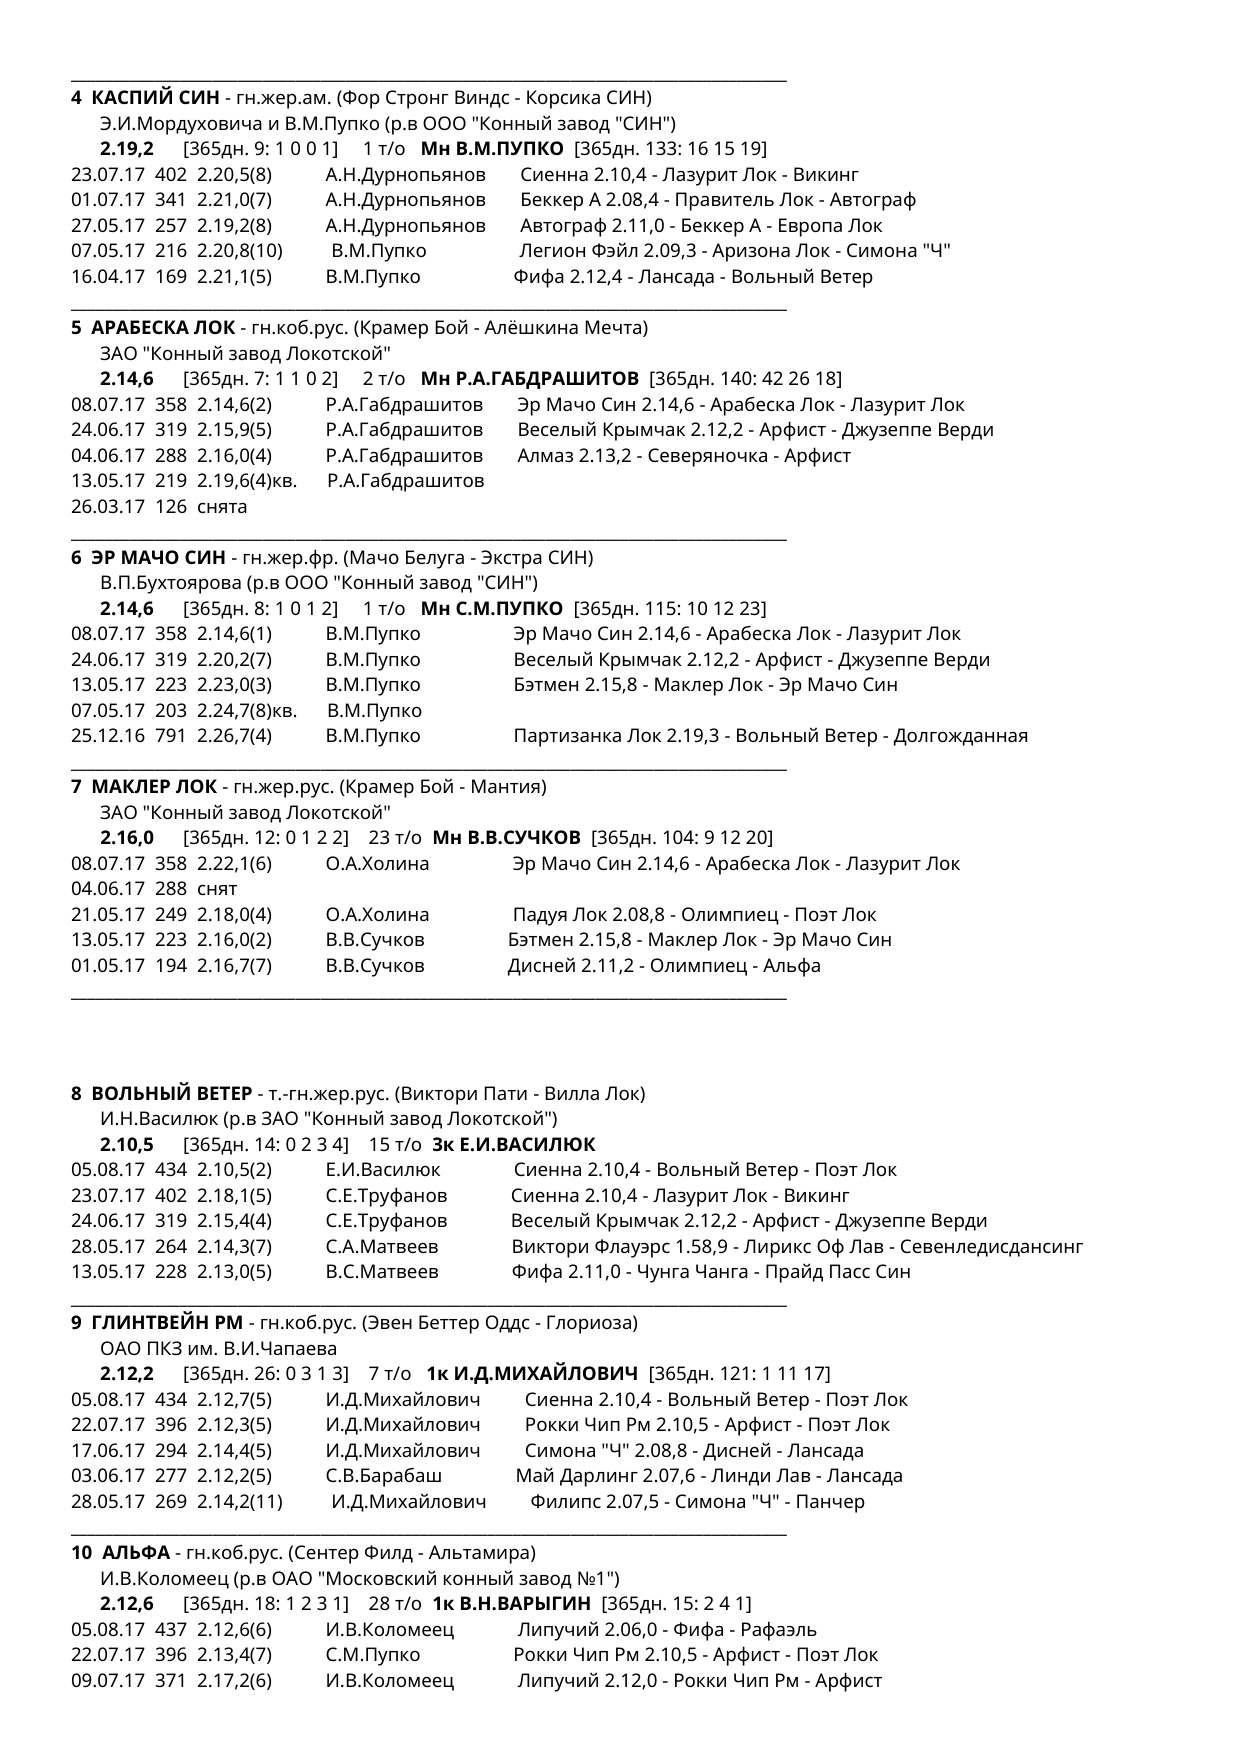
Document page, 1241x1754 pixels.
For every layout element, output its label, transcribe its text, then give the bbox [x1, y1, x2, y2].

text 04.06.17 288 снят [71, 876, 1181, 901]
text 26.03.17 126 снята [71, 493, 1181, 518]
text 05.08.17 434 2.10,5(2) Е.И.Василюк Сиенна 2.10,4 - Вольный Ветер - Поэт Лок [71, 1156, 1181, 1182]
text 21.05.17 249 2.18,0(4) О.А.Холина Падуя Лок 2.08,8 - Олимпиец - Поэт Лок [71, 901, 1181, 927]
text ОАО ПКЗ им. В.И.Чапаева [71, 1335, 1181, 1361]
text 2.19,2 [365дн. 9: 1 0 0 1] 1 т/о Мн В.М.ПУПКО [365дн. 133: 16 15 19] [71, 136, 1181, 161]
text 13.05.17 228 2.13,0(5) В.С.Матвеев Фифа 2.11,0 - Чунга Чанга - Прайд Пасс Син [71, 1258, 1181, 1284]
text 07.05.17 203 2.24,7(8)кв. В.М.Пупко [71, 697, 1181, 723]
text 07.05.17 216 2.20,8(10) В.М.Пупко Легион Фэйл 2.09,3 - Аризона Лок - Симона "Ч" [71, 238, 1181, 263]
text 24.06.17 319 2.15,9(5) Р.А.Габдрашитов Веселый Крымчак 2.12,2 - Арфист - Джузеппе Верди [71, 416, 1181, 442]
text 13.05.17 219 2.19,6(4)кв. Р.А.Габдрашитов [71, 467, 1181, 493]
text ЗАО "Конный завод Локотской" [71, 340, 1181, 365]
text 28.05.17 264 2.14,3(7) С.А.Матвеев Виктори Флауэрс 1.58,9 - Лирикс Оф Лав - Севенледисдансинг [71, 1233, 1181, 1258]
text 2.12,2 [365дн. 26: 0 3 1 3] 7 т/о 1к И.Д.МИХАЙЛОВИЧ [365дн. 121: 1 11 17] [71, 1361, 1181, 1386]
text 4 КАСПИЙ СИН - гн.жер.ам. (Фор Стронг Виндс - Корсика СИН) [71, 84, 1181, 110]
text ______________________________________________________________________________________ [71, 59, 1181, 84]
text 2.14,6 [365дн. 7: 1 1 0 2] 2 т/о Мн Р.А.ГАБДРАШИТОВ [365дн. 140: 42 26 18] [71, 365, 1181, 391]
text 25.12.16 791 2.26,7(4) В.М.Пупко Партизанка Лок 2.19,3 - Вольный Ветер - Долгожданная [71, 723, 1181, 748]
text 01.07.17 341 2.21,0(7) А.Н.Дурнопьянов Беккер А 2.08,4 - Правитель Лок - Автограф [71, 187, 1181, 212]
text 05.08.17 434 2.12,7(5) И.Д.Михайлович Сиенна 2.10,4 - Вольный Ветер - Поэт Лок [71, 1386, 1181, 1412]
text В.П.Бухтоярова (р.в ООО "Конный завод "СИН") [71, 569, 1181, 595]
text 08.07.17 358 2.22,1(6) О.А.Холина Эр Мачо Син 2.14,6 - Арабеска Лок - Лазурит Лок [71, 850, 1181, 876]
text ______________________________________________________________________________________ [71, 289, 1181, 314]
text 2.14,6 [365дн. 8: 1 0 1 2] 1 т/о Мн С.М.ПУПКО [365дн. 115: 10 12 23] [71, 595, 1181, 621]
text 27.05.17 257 2.19,2(8) А.Н.Дурнопьянов Автограф 2.11,0 - Беккер А - Европа Лок [71, 212, 1181, 238]
text ______________________________________________________________________________________ [71, 978, 1181, 1003]
text 28.05.17 269 2.14,2(11) И.Д.Михайлович Филипс 2.07,5 - Симона "Ч" - Панчер [71, 1488, 1181, 1514]
text ______________________________________________________________________________________ [71, 518, 1181, 544]
text 05.08.17 437 2.12,6(6) И.В.Коломеец Липучий 2.06,0 - Фифа - Рафаэль [71, 1616, 1181, 1641]
text 08.07.17 358 2.14,6(1) В.М.Пупко Эр Мачо Син 2.14,6 - Арабеска Лок - Лазурит Лок [71, 621, 1181, 646]
text 22.07.17 396 2.13,4(7) С.М.Пупко Рокки Чип Рм 2.10,5 - Арфист - Поэт Лок [71, 1641, 1181, 1667]
text 09.07.17 371 2.17,2(6) И.В.Коломеец Липучий 2.12,0 - Рокки Чип Рм - Арфист [71, 1667, 1181, 1692]
text 2.12,6 [365дн. 18: 1 2 3 1] 28 т/о 1к В.Н.ВАРЫГИН [365дн. 15: 2 4 1] [71, 1590, 1181, 1616]
text 17.06.17 294 2.14,4(5) И.Д.Михайлович Симона "Ч" 2.08,8 - Дисней - Лансада [71, 1437, 1181, 1463]
text 2.10,5 [365дн. 14: 0 2 3 4] 15 т/о 3к Е.И.ВАСИЛЮК [71, 1131, 1181, 1156]
text 7 МАКЛЕР ЛОК - гн.жер.рус. (Крамер Бой - Мантия) [71, 774, 1181, 799]
text 04.06.17 288 2.16,0(4) Р.А.Габдрашитов Алмаз 2.13,2 - Северяночка - Арфист [71, 442, 1181, 467]
text ЗАО "Конный завод Локотской" [71, 799, 1181, 825]
text ______________________________________________________________________________________ [71, 1284, 1181, 1309]
text 24.06.17 319 2.15,4(4) С.Е.Труфанов Веселый Крымчак 2.12,2 - Арфист - Джузеппе Верди [71, 1207, 1181, 1233]
text 24.06.17 319 2.20,2(7) В.М.Пупко Веселый Крымчак 2.12,2 - Арфист - Джузеппе Верди [71, 646, 1181, 672]
text 2.16,0 [365дн. 12: 0 1 2 2] 23 т/о Мн В.В.СУЧКОВ [365дн. 104: 9 12 20] [71, 825, 1181, 850]
text 5 АРАБЕСКА ЛОК - гн.коб.рус. (Крамер Бой - Алёшкина Мечта) [71, 314, 1181, 340]
text 01.05.17 194 2.16,7(7) В.В.Сучков Дисней 2.11,2 - Олимпиец - Альфа [71, 952, 1181, 978]
text И.Н.Василюк (р.в ЗАО "Конный завод Локотской") [71, 1105, 1181, 1131]
text 23.07.17 402 2.20,5(8) А.Н.Дурнопьянов Сиенна 2.10,4 - Лазурит Лок - Викинг [71, 161, 1181, 187]
text 13.05.17 223 2.16,0(2) В.В.Сучков Бэтмен 2.15,8 - Маклер Лок - Эр Мачо Син [71, 927, 1181, 952]
text ______________________________________________________________________________________ [71, 1514, 1181, 1539]
text 23.07.17 402 2.18,1(5) С.Е.Труфанов Сиенна 2.10,4 - Лазурит Лок - Викинг [71, 1182, 1181, 1207]
text 16.04.17 169 2.21,1(5) В.М.Пупко Фифа 2.12,4 - Лансада - Вольный Ветер [71, 263, 1181, 289]
text 10 АЛЬФА - гн.коб.рус. (Сентер Филд - Альтамира) [71, 1539, 1181, 1565]
text 8 ВОЛЬНЫЙ ВЕТЕР - т.-гн.жер.рус. (Виктори Пати - Вилла Лок) [71, 1080, 1181, 1105]
text 9 ГЛИНТВЕЙН РМ - гн.коб.рус. (Эвен Беттер Оддс - Глориоза) [71, 1309, 1181, 1335]
text 22.07.17 396 2.12,3(5) И.Д.Михайлович Рокки Чип Рм 2.10,5 - Арфист - Поэт Лок [71, 1412, 1181, 1437]
text 03.06.17 277 2.12,2(5) С.В.Барабаш Май Дарлинг 2.07,6 - Линди Лав - Лансада [71, 1463, 1181, 1488]
text 6 ЭР МАЧО СИН - гн.жер.фр. (Мачо Белуга - Экстра СИН) [71, 544, 1181, 569]
text ______________________________________________________________________________________ [71, 748, 1181, 774]
text 08.07.17 358 2.14,6(2) Р.А.Габдрашитов Эр Мачо Син 2.14,6 - Арабеска Лок - Лазурит Лок [71, 391, 1181, 416]
text 13.05.17 223 2.23,0(3) В.М.Пупко Бэтмен 2.15,8 - Маклер Лок - Эр Мачо Син [71, 672, 1181, 697]
text Э.И.Мордуховича и В.М.Пупко (р.в ООО "Конный завод "СИН") [71, 110, 1181, 136]
text И.В.Коломеец (р.в ОАО "Московский конный завод №1") [71, 1565, 1181, 1590]
